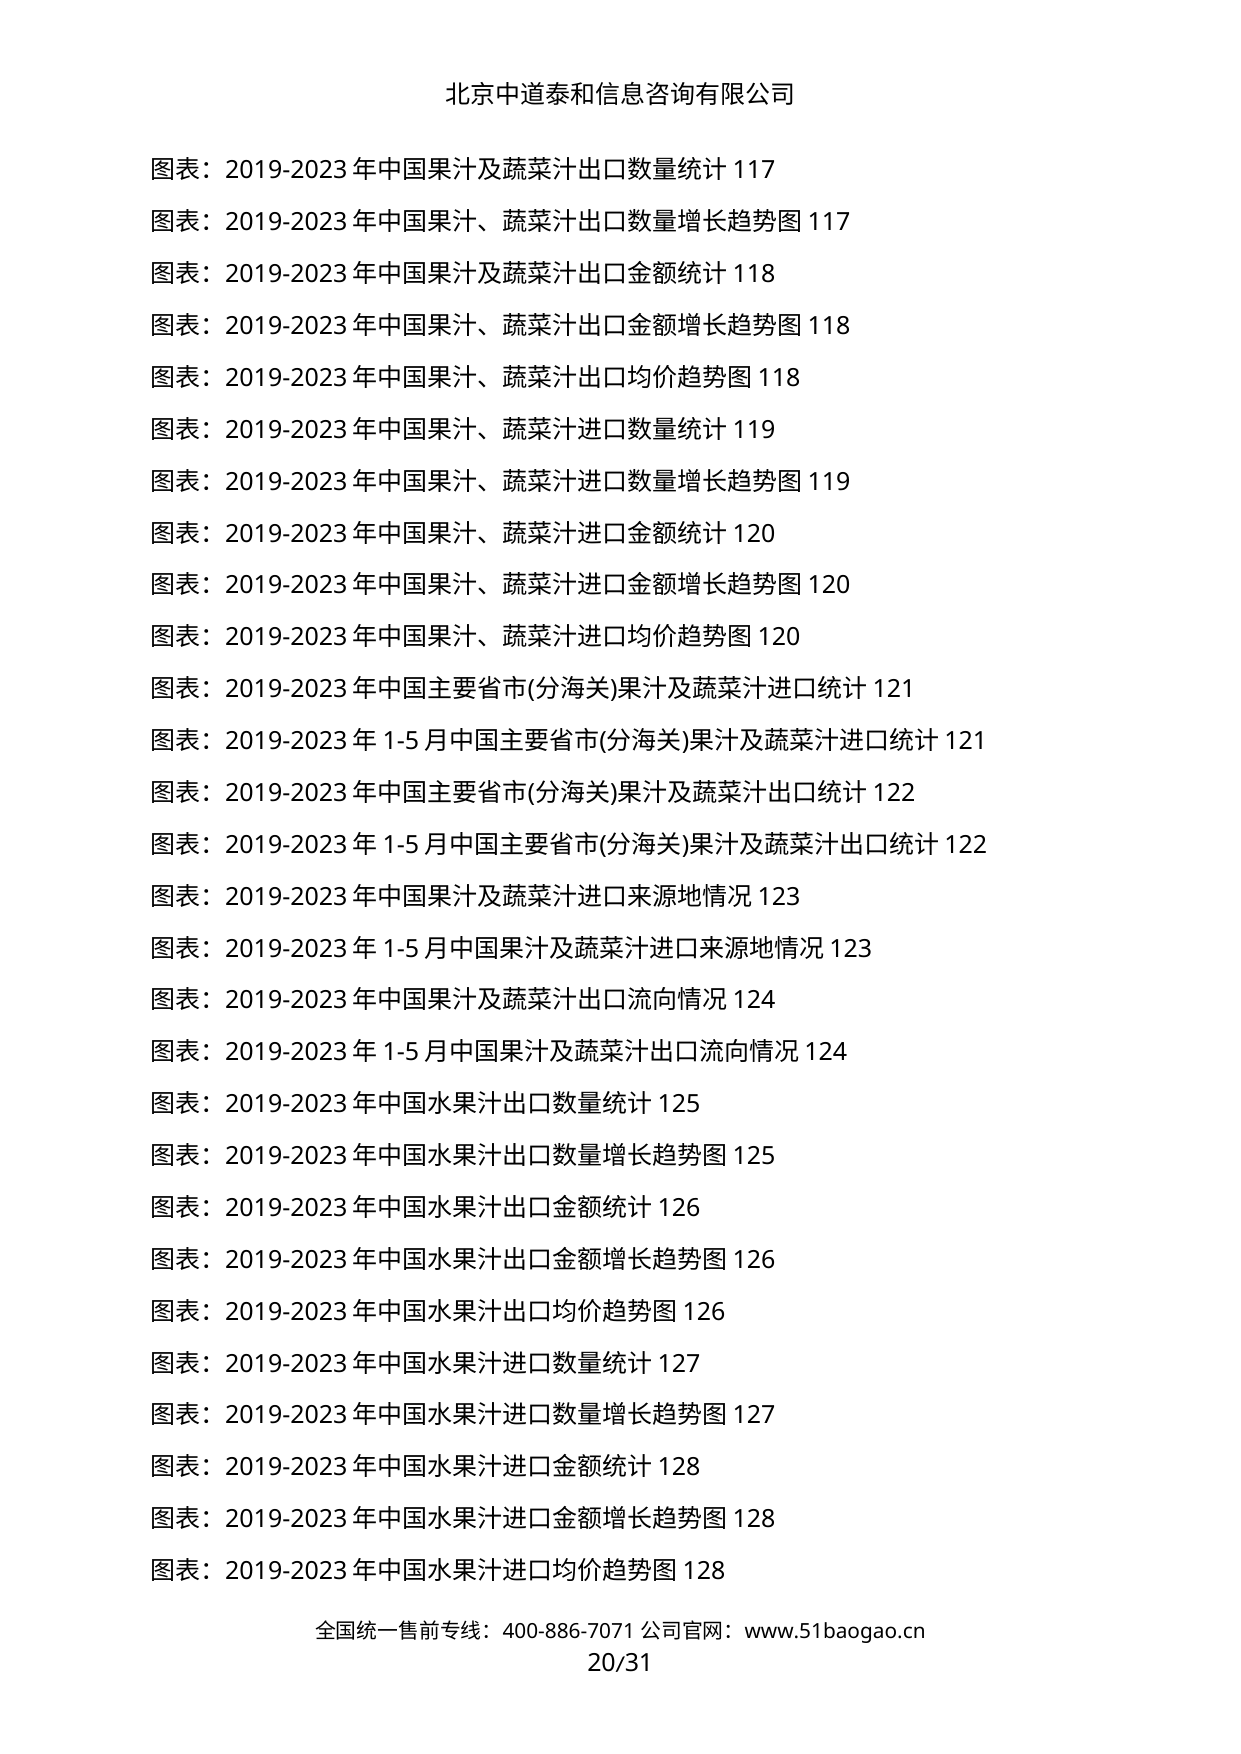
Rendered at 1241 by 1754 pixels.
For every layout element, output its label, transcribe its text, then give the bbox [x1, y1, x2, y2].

text 图表：2019-2023年中国水果汁出口金额统计126 [150, 1187, 1090, 1224]
text 图表：2019-2023年中国果汁、蔬菜汁进口均价趋势图120 [150, 617, 1090, 653]
text 图表：2019-2023年中国主要省市(分海关)果汁及蔬菜汁出口统计122 [150, 772, 1090, 809]
text 图表：2019-2023年中国果汁、蔬菜汁进口金额增长趋势图120 [150, 565, 1090, 601]
text 图表：2019-2023年中国果汁及蔬菜汁出口金额统计118 [150, 254, 1090, 290]
text 图表：2019-2023年中国水果汁出口数量统计125 [150, 1084, 1090, 1120]
text 图表：2019-2023年中国果汁、蔬菜汁进口数量增长趋势图119 [150, 461, 1090, 497]
text 图表：2019-2023年中国果汁及蔬菜汁进口来源地情况123 [150, 876, 1090, 912]
text 图表：2019-2023年中国水果汁进口金额统计128 [150, 1447, 1090, 1483]
text 图表：2019-2023年中国果汁、蔬菜汁进口数量统计119 [150, 409, 1090, 446]
text 图表：2019-2023年中国果汁、蔬菜汁出口均价趋势图118 [150, 357, 1090, 394]
text 图表：2019-2023年中国果汁、蔬菜汁出口金额增长趋势图118 [150, 306, 1090, 342]
text 图表：2019-2023年1-5月中国果汁及蔬菜汁进口来源地情况123 [150, 928, 1090, 964]
text 图表：2019-2023年中国水果汁出口均价趋势图126 [150, 1291, 1090, 1327]
text 图表：2019-2023年中国果汁及蔬菜汁出口流向情况124 [150, 980, 1090, 1016]
text 图表：2019-2023年中国果汁、蔬菜汁出口数量增长趋势图117 [150, 202, 1090, 238]
text 图表：2019-2023年1-5月中国果汁及蔬菜汁出口流向情况124 [150, 1032, 1090, 1068]
text 图表：2019-2023年中国水果汁进口数量增长趋势图127 [150, 1395, 1090, 1431]
text 图表：2019-2023年中国水果汁出口数量增长趋势图125 [150, 1136, 1090, 1172]
text 图表：2019-2023年中国果汁、蔬菜汁进口金额统计120 [150, 513, 1090, 549]
text 图表：2019-2023年中国果汁及蔬菜汁出口数量统计117 [150, 150, 1090, 186]
text 图表：2019-2023年中国主要省市(分海关)果汁及蔬菜汁进口统计121 [150, 669, 1090, 705]
text 图表：2019-2023年中国水果汁进口金额增长趋势图128 [150, 1499, 1090, 1535]
text 图表：2019-2023年中国水果汁进口均价趋势图128 [150, 1551, 1090, 1587]
text 图表：2019-2023年1-5月中国主要省市(分海关)果汁及蔬菜汁进口统计121 [150, 721, 1090, 757]
text 图表：2019-2023年中国水果汁出口金额增长趋势图126 [150, 1239, 1090, 1276]
text 图表：2019-2023年中国水果汁进口数量统计127 [150, 1343, 1090, 1379]
text 图表：2019-2023年1-5月中国主要省市(分海关)果汁及蔬菜汁出口统计122 [150, 824, 1090, 861]
